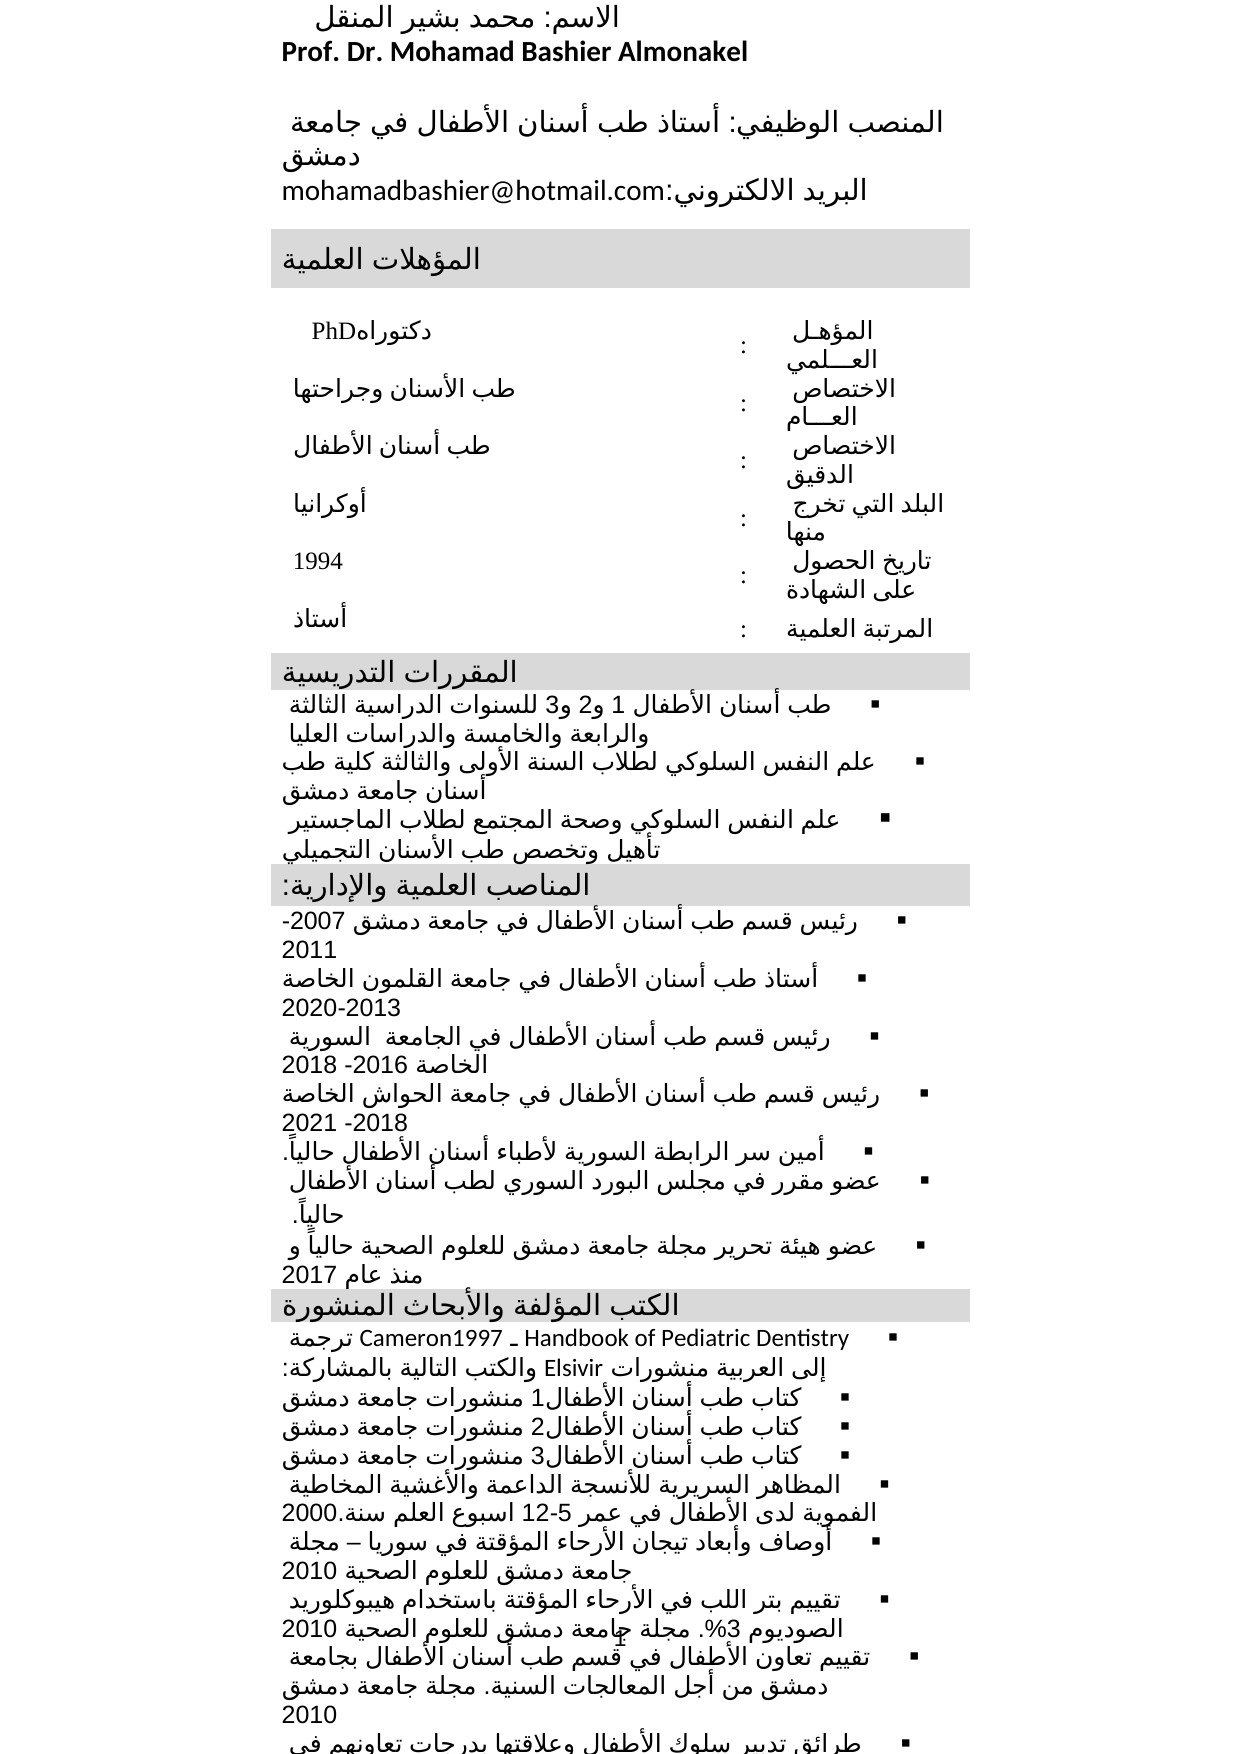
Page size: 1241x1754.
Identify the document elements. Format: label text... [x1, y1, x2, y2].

table_cell رئيس قسم طب أسنان الأطفال في جامعة دمشق 2007- 2011 أستاذ طب أسنان الأطفال في جامعة القلمون الخاصة 2013-2020 [271, 906, 970, 1022]
table_cell أمين سر الرابطة السورية لأطباء أسنان الأطفال حالياً. عضو مقرر في مجلس البورد السوري لطب أسنان الأطفال حالياً. عضو هيئة تحرير مجلة جامعة دمشق للعلوم الصحية حالياً و منذ عام 2017 [271, 1137, 970, 1288]
table_cell الكتب المؤلفة والأبحاث المنشورة [271, 1289, 970, 1322]
table_cell Handbook of Pediatric Dentistry ـ Cameron1997 ترجمة إلى العربية منشورات Elsivir والكتب التالية بالمشاركة: كتاب طب أسنان الأطفال1 منشورات جامعة دمشق كتاب طب أسنان الأطفال2 منشورات جامعة دمشق كتاب طب أسنان الأطفال3 منشورات جامعة دمشق المظاهر السريرية للأنسجة الداعمة والأغشية المخاطية الفموية لدى الأطفال في عمر 5-12 اسبوع العلم سنة.2000 أوصاف وأبعاد تيجان الأرحاء المؤقتة في سوريا – مجلة جامعة دمشق للعلوم الصحية 2010 تقييم بتر اللب في الأرحاء المؤقتة باستخدام هيبوكلوريد الصوديوم 3%. مجلة جامعة دمشق للعلوم الصحية 2010 تقييم تعاون الأطفال في قسم طب أسنان الأطفال بجامعة دمشق من أجل المعالجات السنية. مجلة جامعة دمشق 2010 طرائق تدبير سلوك الأطفال وعلاقتها بدرجات تعاونهم في قسم طب أسنان الأطفال بجامعة دمشق.2010 تقييم فعالية الكبح الحركي والتركين بالميدازولام في معالجة أسنان مرضى الشلل الدماغي. مجلة جامعة دمشق2012 [271, 1322, 970, 1754]
table_cell [271, 288, 970, 653]
table_cell المناصب العلمية والإدارية: [271, 864, 970, 906]
table_cell البريد الالكتروني:mohamadbashier@hotmail.com [271, 172, 970, 229]
table_header الاسم: محمد بشير المنقل Prof. Dr. Mohamad Bashier Almonakel [271, 0, 970, 105]
table_cell المقررات التدريسية [271, 653, 970, 690]
table_cell المؤهلات العلمية [271, 229, 970, 288]
table_cell رئيس قسم طب أسنان الأطفال في الجامعة السورية الخاصة 2016- 2018 رئيس قسم طب أسنان الأطفال في جامعة الحواش الخاصة 2018- 2021 [271, 1022, 970, 1137]
table_cell طب أسنان الأطفال 1 و2 و3 للسنوات الدراسية الثالثة والرابعة والخامسة والدراسات العليا علم النفس السلوكي لطلاب السنة الأولى والثالثة كلية طب أسنان جامعة دمشق علم النفس السلوكي وصحة المجتمع لطلاب الماجستير تأهيل وتخصص طب الأسنان التجميلي [271, 690, 970, 863]
table_cell المنصب الوظيفي: أستاذ طب أسنان الأطفال في جامعة دمشق [271, 105, 970, 172]
